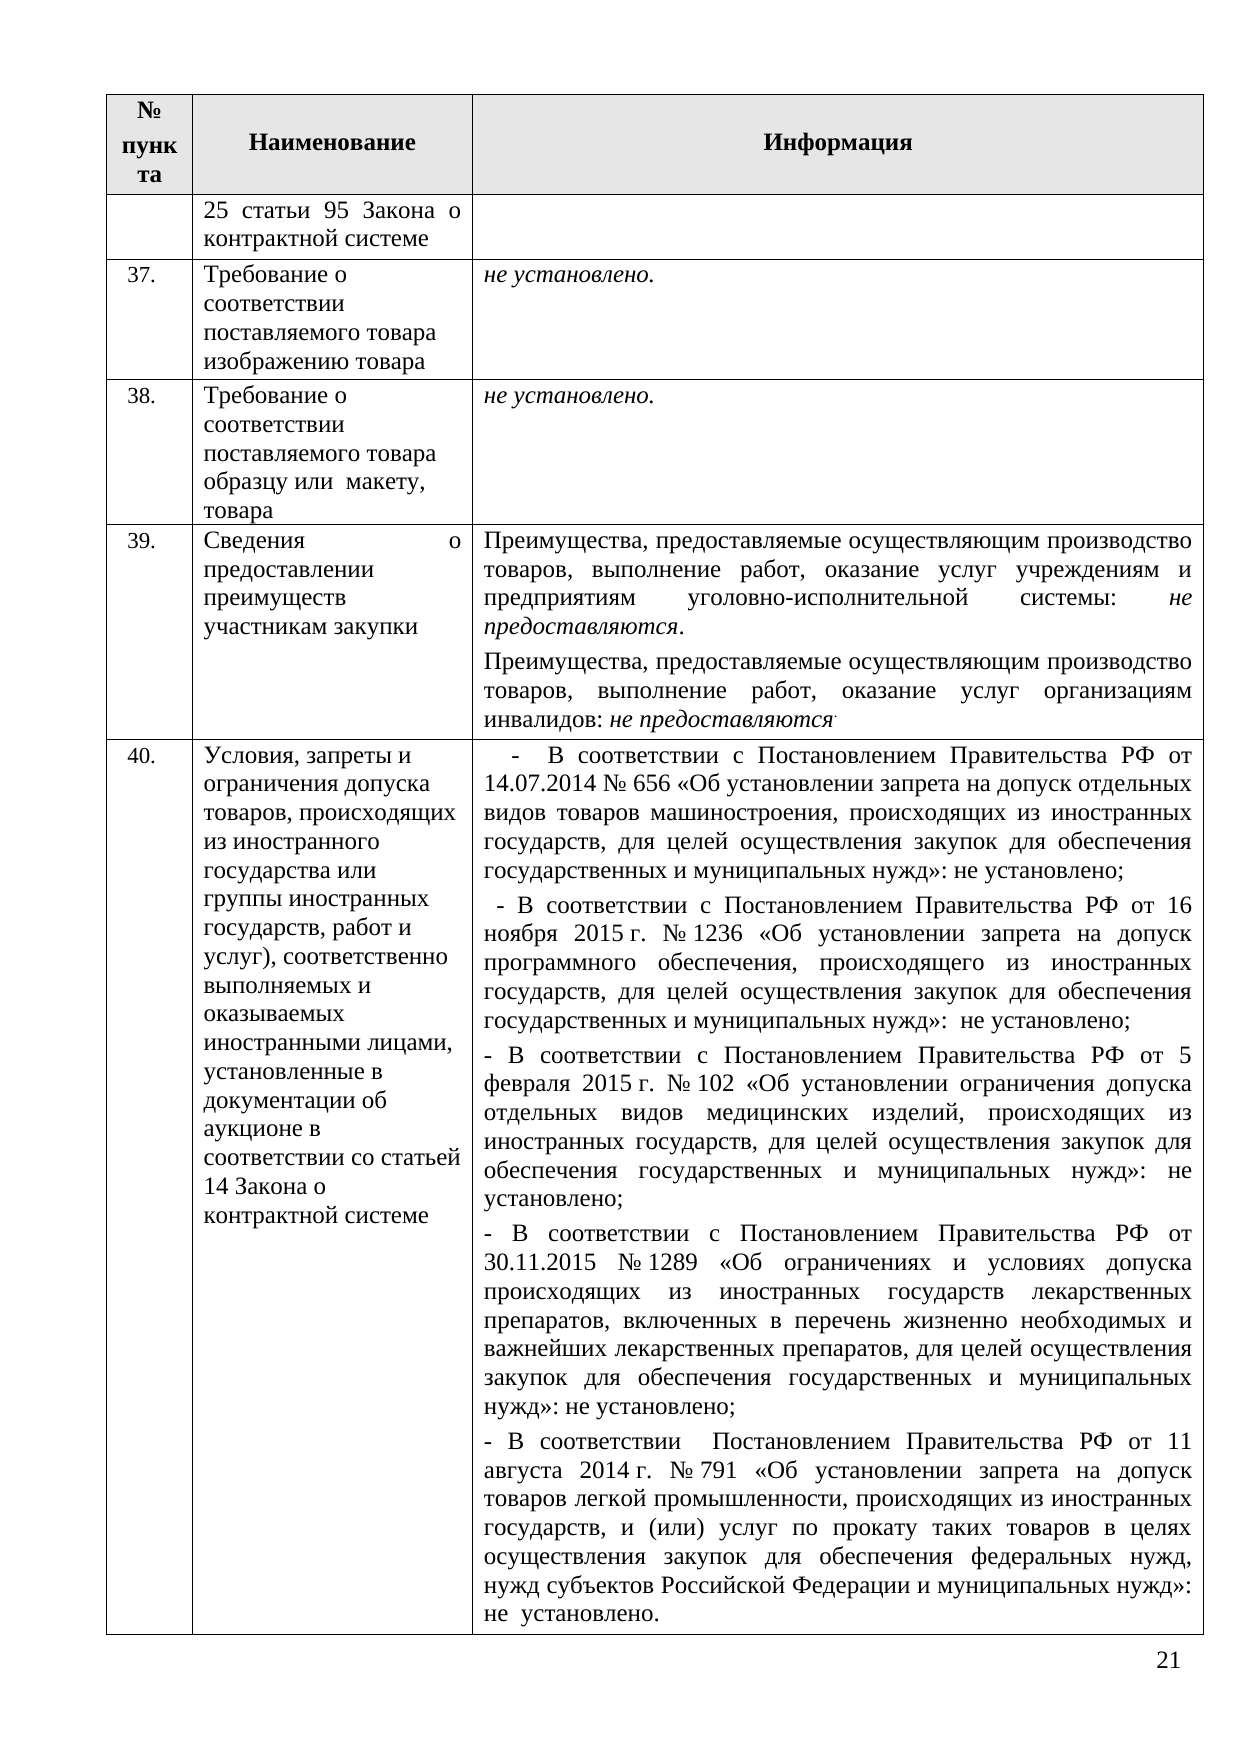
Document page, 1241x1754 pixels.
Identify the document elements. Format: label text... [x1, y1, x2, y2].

table_cell [107, 195, 192, 258]
table_cell не установлено. [473, 380, 1203, 524]
table_cell Преимущества, предоставляемые осуществляющим производство товаров, выполнение работ, оказание услуг учреждениям и предприятиям уголовно-исполнительной системы: не предоставляются. Преимущества, предоставляемые осуществляющим производство товаров, выполнение работ, оказание услуг организациям инвалидов: не предоставляются. [473, 525, 1203, 739]
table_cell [193, 740, 472, 1633]
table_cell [193, 195, 472, 258]
table_cell [107, 525, 192, 739]
table_cell не установлено. [473, 260, 1203, 379]
table_cell [107, 380, 192, 524]
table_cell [473, 740, 1203, 1633]
table_header Информация [473, 95, 1203, 194]
table_cell [107, 740, 192, 1633]
table_header № пункта [107, 95, 192, 194]
table_cell Сведения о предоставлении преимуществ участникам закупки [193, 525, 472, 739]
table_cell Требование о соответствии поставляемого товара образцу или макету, товара [193, 380, 472, 524]
table_cell [107, 260, 192, 379]
table_cell Требование о соответствии поставляемого товара изображению товара [193, 260, 472, 379]
table_header Наименование [193, 95, 472, 194]
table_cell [473, 195, 1203, 258]
